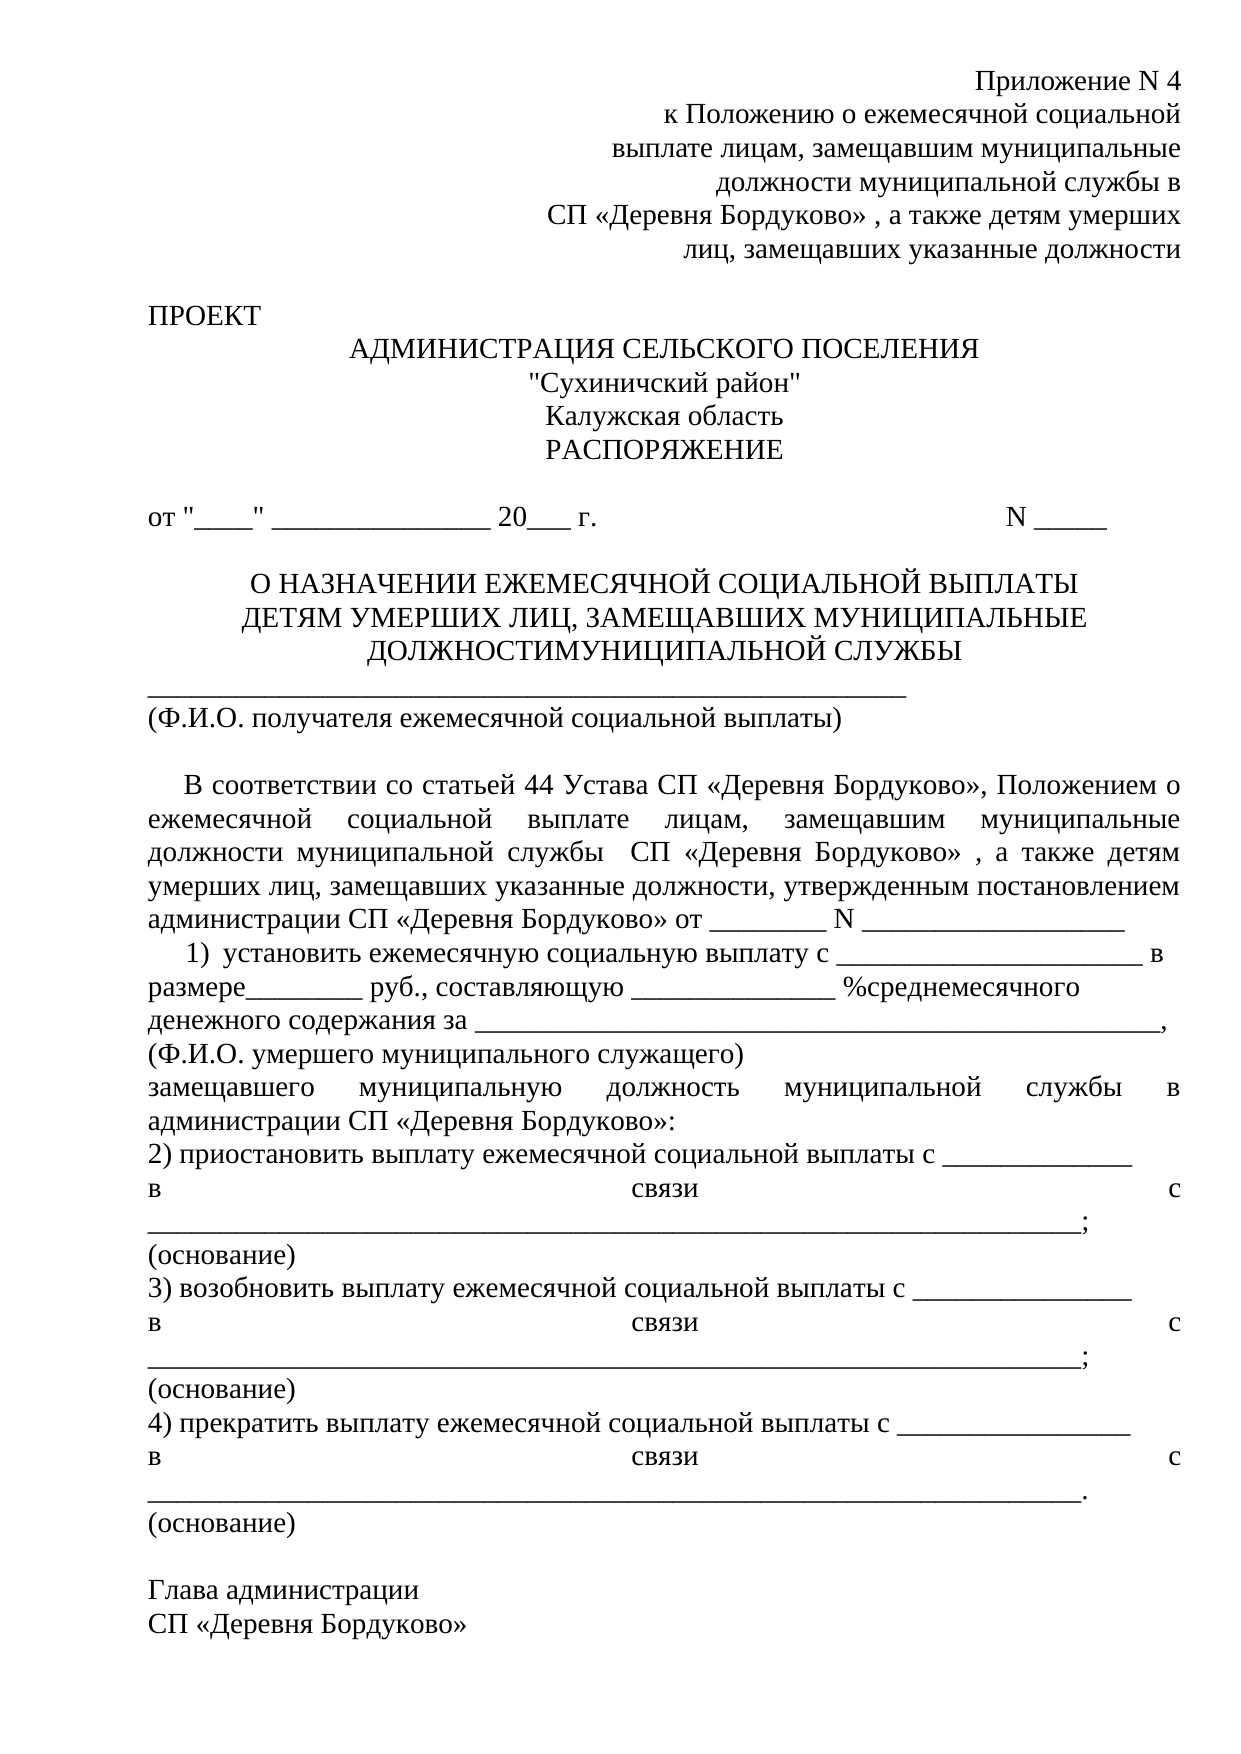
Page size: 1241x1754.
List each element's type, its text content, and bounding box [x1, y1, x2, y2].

text (основание) [148, 1237, 1181, 1271]
text В соответствии со статьей 44 Устава СП «Деревня Бордуково», Положением о ежемесячной социальной выплате лицам, замещавшим муниципальные должности муниципальной службы СП «Деревня Бордуково» , а также детям умерших лиц, замещавших указанные должности, утвержденным постановлением администрации СП «Деревня Бордуково» от ________ N __________________ [148, 767, 1181, 935]
text в связи с ________________________________________________________________. [148, 1438, 1181, 1505]
text (основание) [148, 1371, 1181, 1405]
text ПРОЕКТ [148, 298, 1181, 331]
text "Сухиничский район" [148, 365, 1181, 398]
text ДЕТЯМ УМЕРШИХ ЛИЦ, ЗАМЕЩАВШИХ МУНИЦИПАЛЬНЫЕ ДОЛЖНОСТИМУНИЦИПАЛЬНОЙ СЛУЖБЫ [148, 600, 1181, 667]
text Глава администрации [148, 1572, 1181, 1606]
text замещавшего муниципальную должность муниципальной службы в администрации СП «Деревня Бордуково»: [148, 1069, 1181, 1136]
text в связи с ________________________________________________________________; [148, 1304, 1181, 1371]
text в связи с ________________________________________________________________; [148, 1170, 1181, 1237]
text (Ф.И.О. получателя ежемесячной социальной выплаты) [148, 700, 1181, 734]
text СП «Деревня Бордуково» , а также детям умерших [148, 197, 1181, 231]
text 4) прекратить выплату ежемесячной социальной выплаты с ________________ [148, 1405, 1181, 1438]
text СП «Деревня Бордуково» [148, 1606, 1181, 1639]
text 2) приостановить выплату ежемесячной социальной выплаты с _____________ [148, 1136, 1181, 1170]
text ____________________________________________________ [148, 667, 1181, 700]
text денежного содержания за _______________________________________________, [148, 1002, 1181, 1036]
text лиц, замещавших указанные должности [148, 231, 1181, 264]
text Приложение N 4 [148, 63, 1181, 97]
text выплате лицам, замещавшим муниципальные [148, 130, 1181, 164]
text (основание) [148, 1505, 1181, 1539]
text О НАЗНАЧЕНИИ ЕЖЕМЕСЯЧНОЙ СОЦИАЛЬНОЙ ВЫПЛАТЫ [148, 566, 1181, 600]
text АДМИНИСТРАЦИЯ СЕЛЬСКОГО ПОСЕЛЕНИЯ [148, 331, 1181, 365]
text РАСПОРЯЖЕНИЕ [148, 432, 1181, 466]
text (Ф.И.О. умершего муниципального служащего) [148, 1036, 1181, 1069]
text должности муниципальной службы в [148, 164, 1181, 197]
text 3) возобновить выплату ежемесячной социальной выплаты с _______________ [148, 1271, 1181, 1304]
text от "____" _______________ 20___ г. N _____ [148, 499, 1181, 533]
text размере________ руб., составляющую ______________ %среднемесячного [148, 969, 1181, 1002]
text Калужская область [148, 398, 1181, 432]
text к Положению о ежемесячной социальной [148, 97, 1181, 130]
list установить ежемесячную социальную выплату с _____________________ в [185, 935, 1181, 969]
